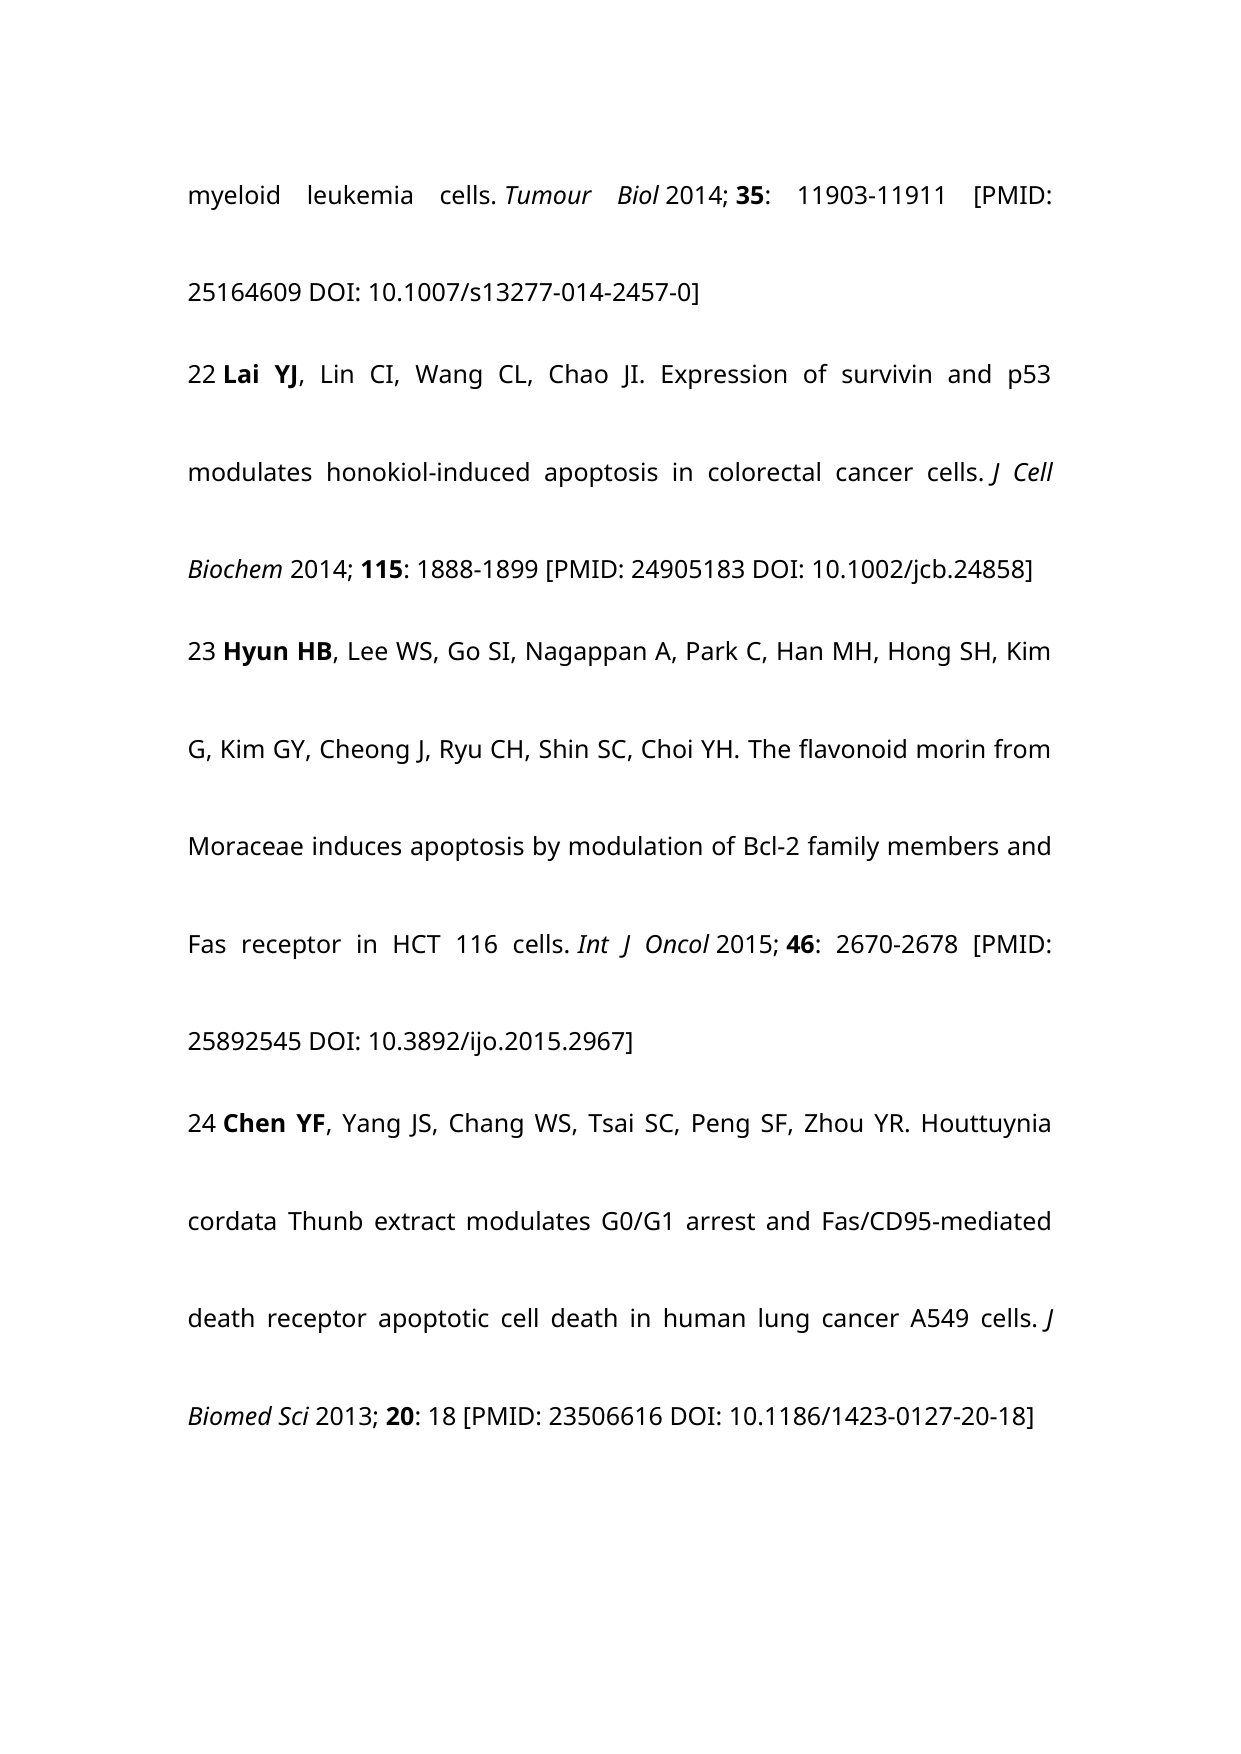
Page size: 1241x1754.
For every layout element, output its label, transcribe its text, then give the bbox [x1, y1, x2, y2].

text 24 Chen YF, Yang JS, Chang WS, Tsai SC, Peng SF, Zhou YR. Houttuynia cordata Thunb extract modulates G0/G1 arrest and Fas/CD95-mediated death receptor apoptotic cell death in human lung cancer A549 cells. J Biomed Sci 2013; 20: 18 [PMID: 23506616 DOI: 10.1186/1423-0127-20-18] [187, 1090, 1053, 1448]
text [187, 162, 1053, 324]
text 22 Lai YJ, Lin CI, Wang CL, Chao JI. Expression of survivin and p53 modulates honokiol-induced apoptosis in colorectal cancer cells. J Cell Biochem 2014; 115: 1888-1899 [PMID: 24905183 DOI: 10.1002/jcb.24858] [187, 341, 1053, 601]
text 23 Hyun HB, Lee WS, Go SI, Nagappan A, Park C, Han MH, Hong SH, Kim G, Kim GY, Cheong J, Ryu CH, Shin SC, Choi YH. The flavonoid morin from Moraceae induces apoptosis by modulation of Bcl-2 family members and Fas receptor in HCT 116 cells. Int J Oncol 2015; 46: 2670-2678 [PMID: 25892545 DOI: 10.3892/ijo.2015.2967] [187, 618, 1053, 1073]
